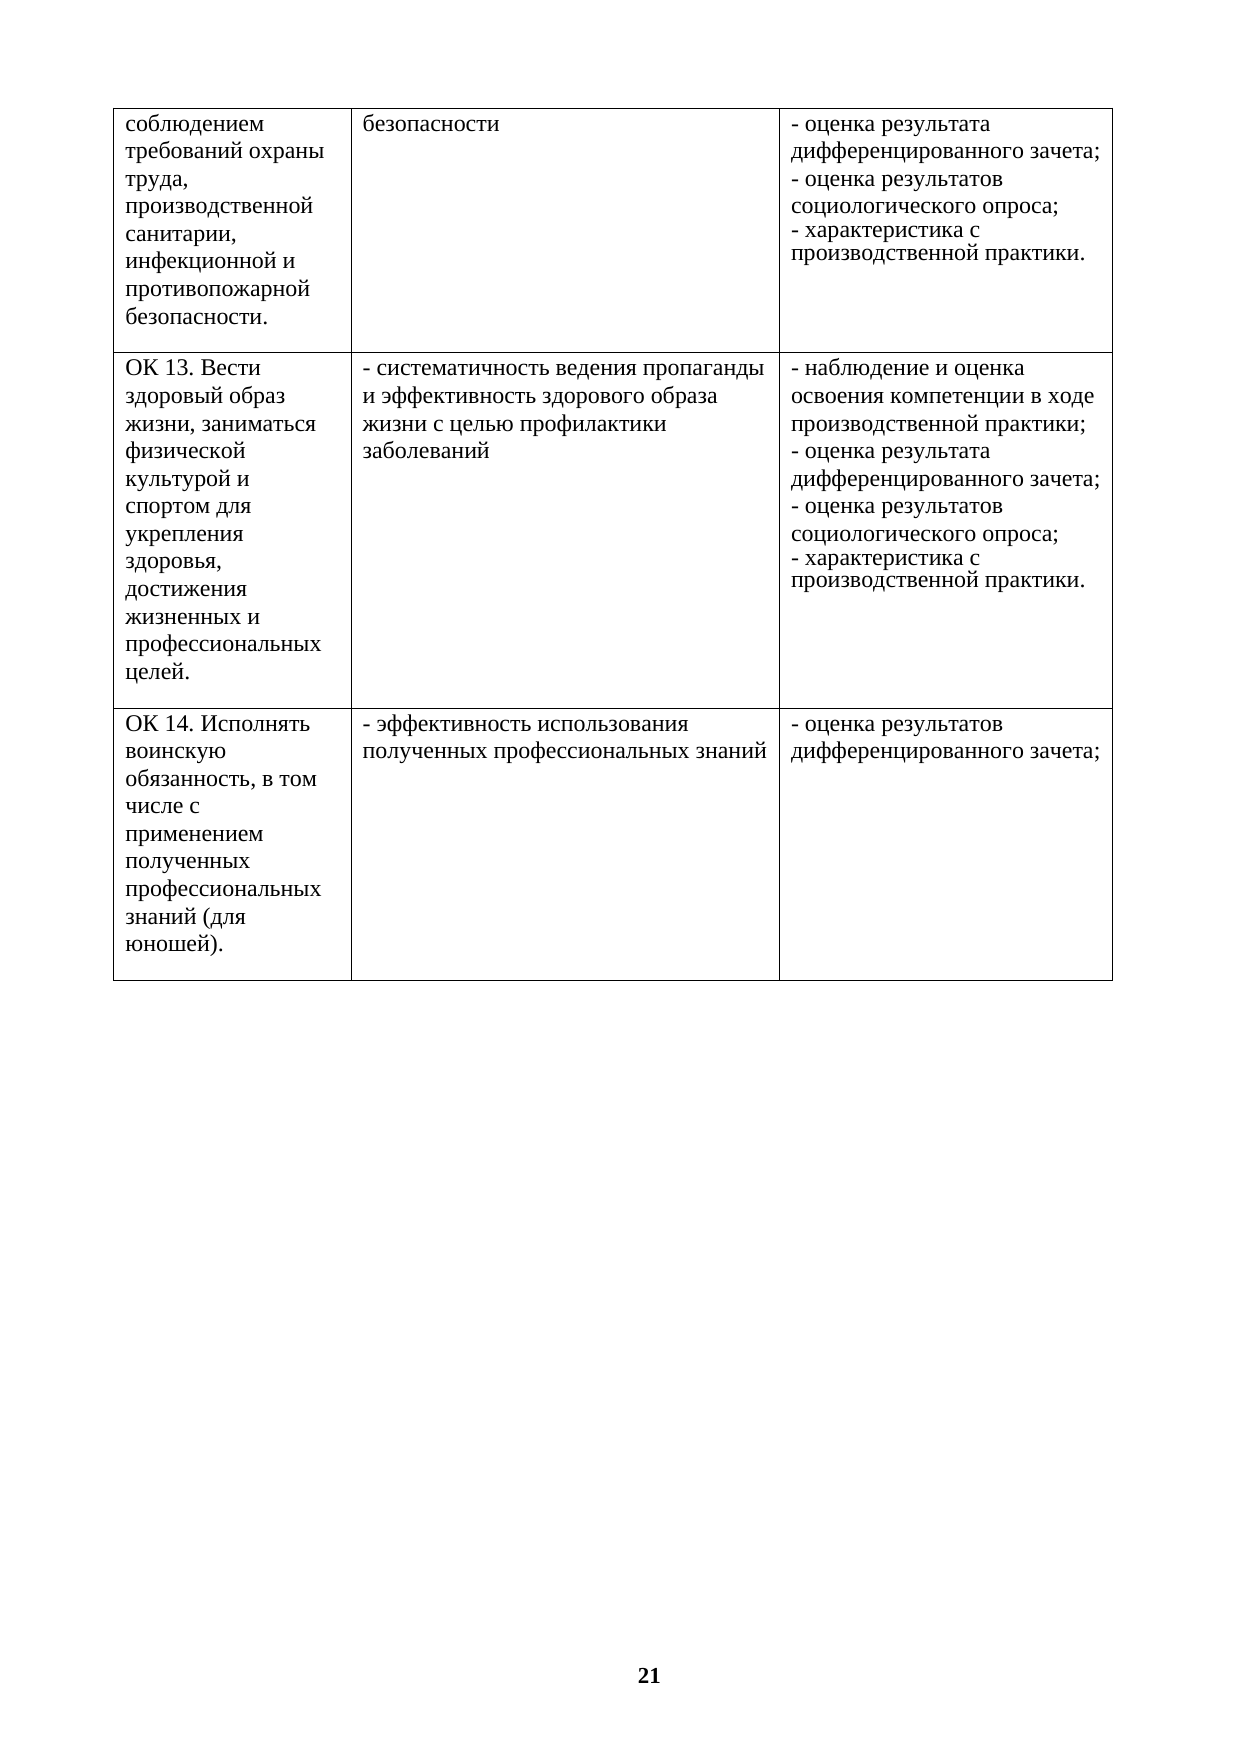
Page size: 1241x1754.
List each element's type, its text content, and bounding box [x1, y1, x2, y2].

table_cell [114, 109, 351, 352]
table_cell - эффективность использования полученных профессиональных знаний [352, 709, 779, 980]
table_cell - оценка результатов дифференцированного зачета; [780, 709, 1112, 980]
table_cell - систематичность ведения пропаганды и эффективность здорового образа жизни с целью профилактики заболеваний [352, 353, 779, 707]
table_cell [780, 109, 1112, 352]
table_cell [352, 109, 779, 352]
table_cell ОК 14. Исполнять воинскую обязанность, в том числе с применением полученных профессиональных знаний (для юношей). [114, 709, 351, 980]
table_cell ОК 13. Вести здоровый образ жизни, заниматься физической культурой и спортом для укрепления здоровья, достижения жизненных и профессиональных целей. [114, 353, 351, 707]
